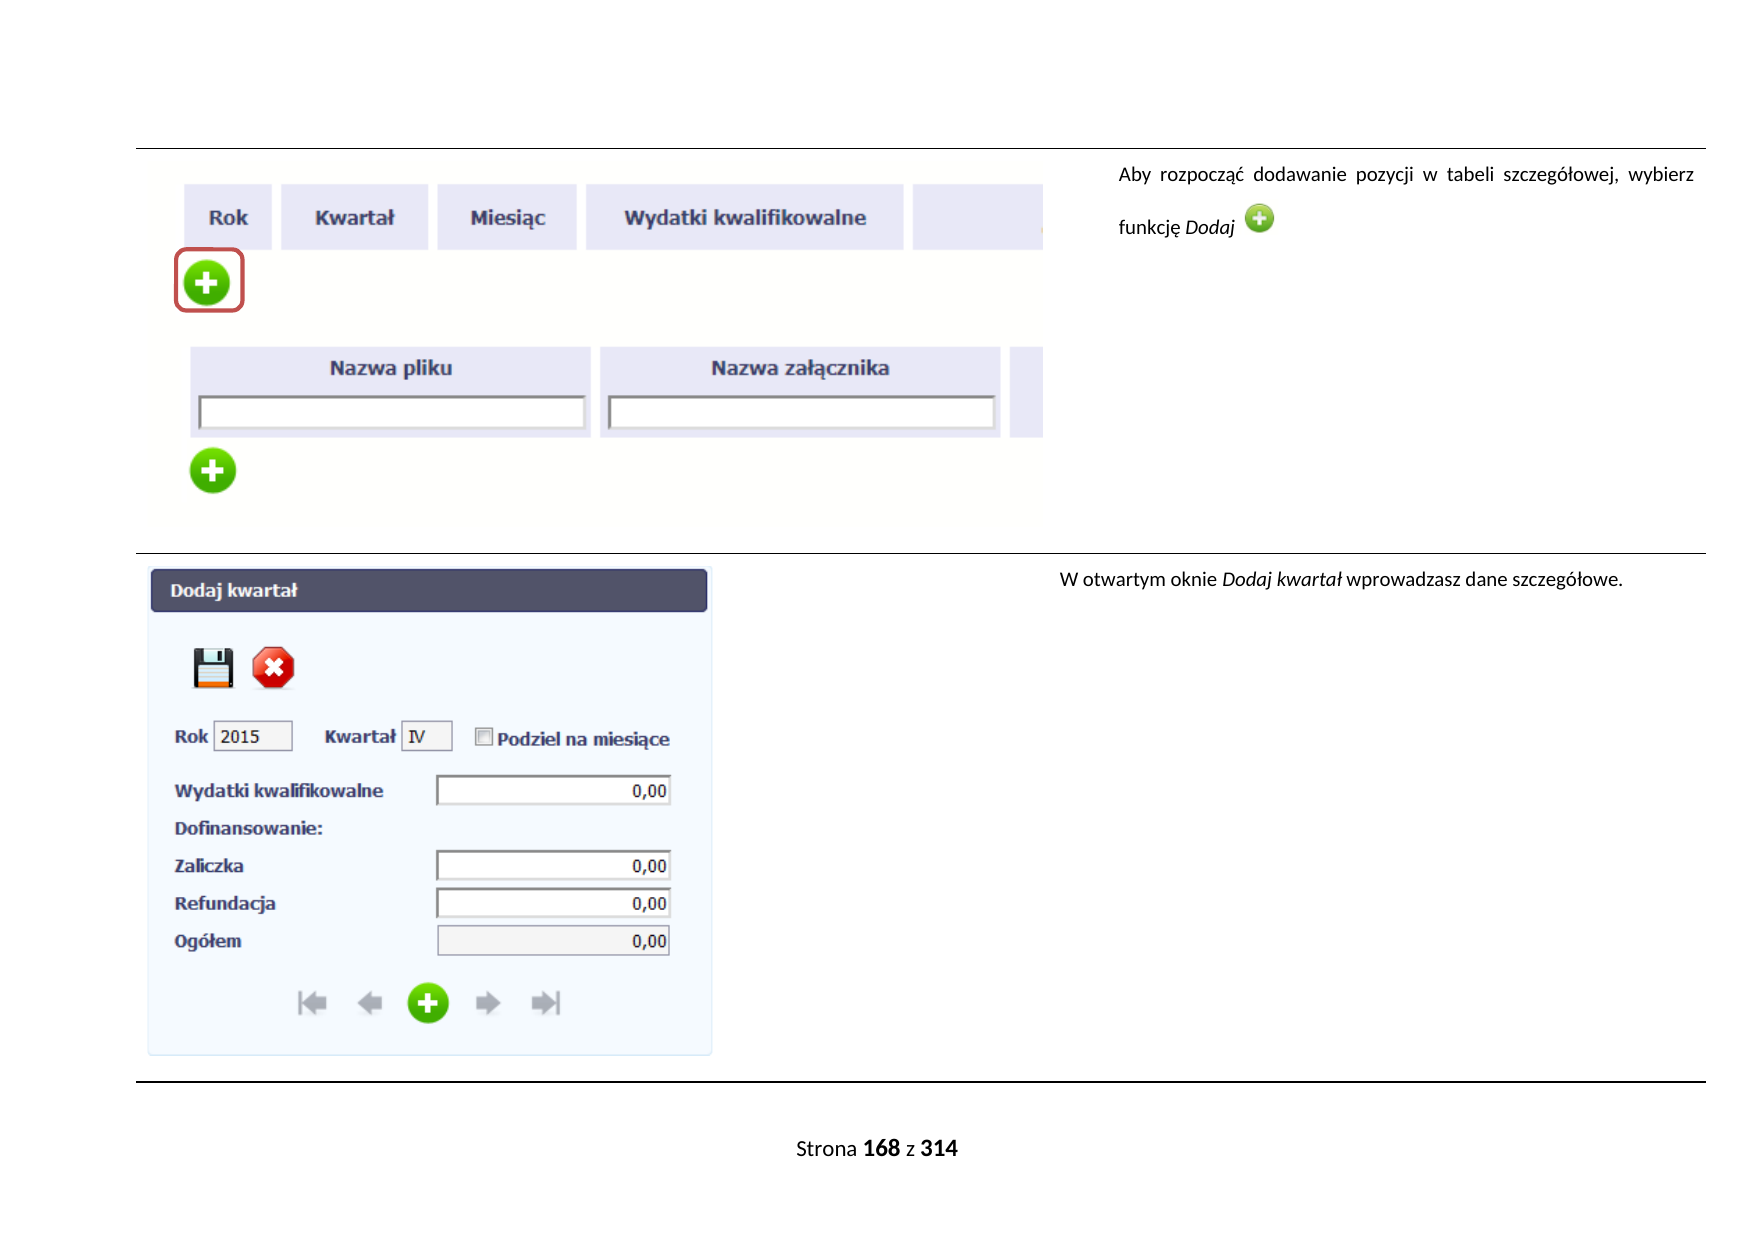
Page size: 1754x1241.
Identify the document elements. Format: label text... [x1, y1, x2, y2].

picture [1239, 199, 1279, 235]
table_cell [136, 554, 1048, 1081]
table_cell Aby rozpocząć dodawanie pozycji w tabeli szczegółowej, wybierz funkcję Dodaj [1108, 149, 1706, 552]
table_cell [136, 149, 1107, 552]
table_cell W otwartym oknie Dodaj kwartał wprowadzasz dane szczegółowe. [1048, 554, 1706, 1081]
picture [147, 161, 1043, 527]
picture [147, 566, 713, 1056]
